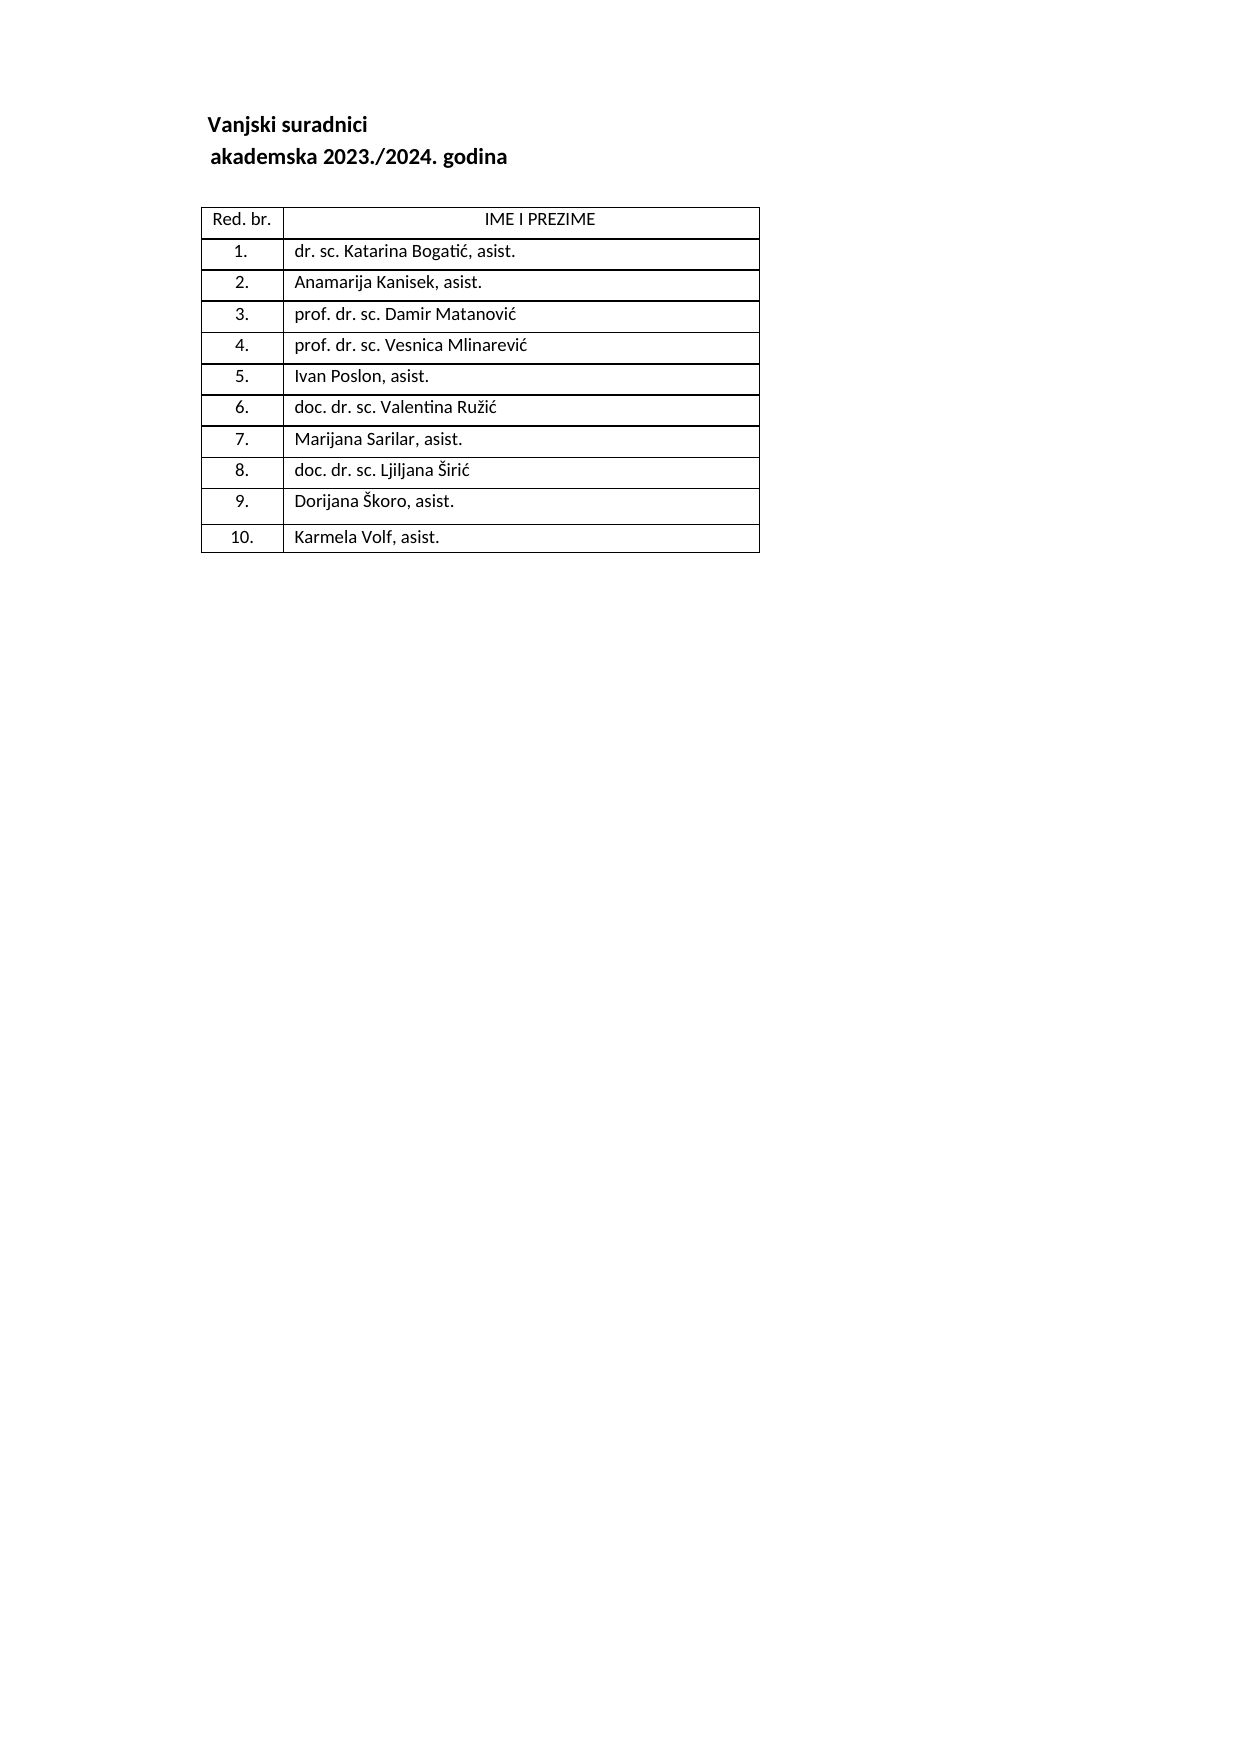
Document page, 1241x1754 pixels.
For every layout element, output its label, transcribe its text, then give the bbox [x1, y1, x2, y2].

table_cell Anamarija Kanisek, asist. [284, 271, 759, 300]
table_cell 4. [202, 333, 283, 363]
table_cell 2. [202, 271, 283, 300]
table_cell Ivan Poslon, asist. [284, 365, 759, 394]
text Vanjski suradnici [133, 110, 1048, 138]
table_cell 3. [202, 302, 283, 332]
table_cell 7. [202, 427, 283, 457]
table_header Red. br. [202, 208, 283, 238]
table_cell 9. [202, 489, 283, 524]
table_cell prof. dr. sc. Vesnica Mlinarević [284, 333, 759, 363]
table_cell Karmela Volf, asist. [284, 525, 759, 552]
table_cell doc. dr. sc. Valentina Ružić [284, 396, 759, 425]
text akademska 2023./2024. godina [133, 142, 1048, 170]
table_cell doc. dr. sc. Ljiljana Širić [284, 458, 759, 488]
table_cell prof. dr. sc. Damir Matanović [284, 302, 759, 332]
table_cell 6. [202, 396, 283, 425]
table_cell 1. [202, 240, 283, 269]
table_cell Dorijana Škoro, asist. [284, 489, 759, 524]
table_cell dr. sc. Katarina Bogatić, asist. [284, 240, 759, 269]
table_cell 8. [202, 458, 283, 488]
table_cell 10. [202, 525, 283, 552]
table_cell Marijana Sarilar, asist. [284, 427, 759, 457]
table_cell 5. [202, 365, 283, 394]
table_header IME I PREZIME [284, 208, 759, 238]
